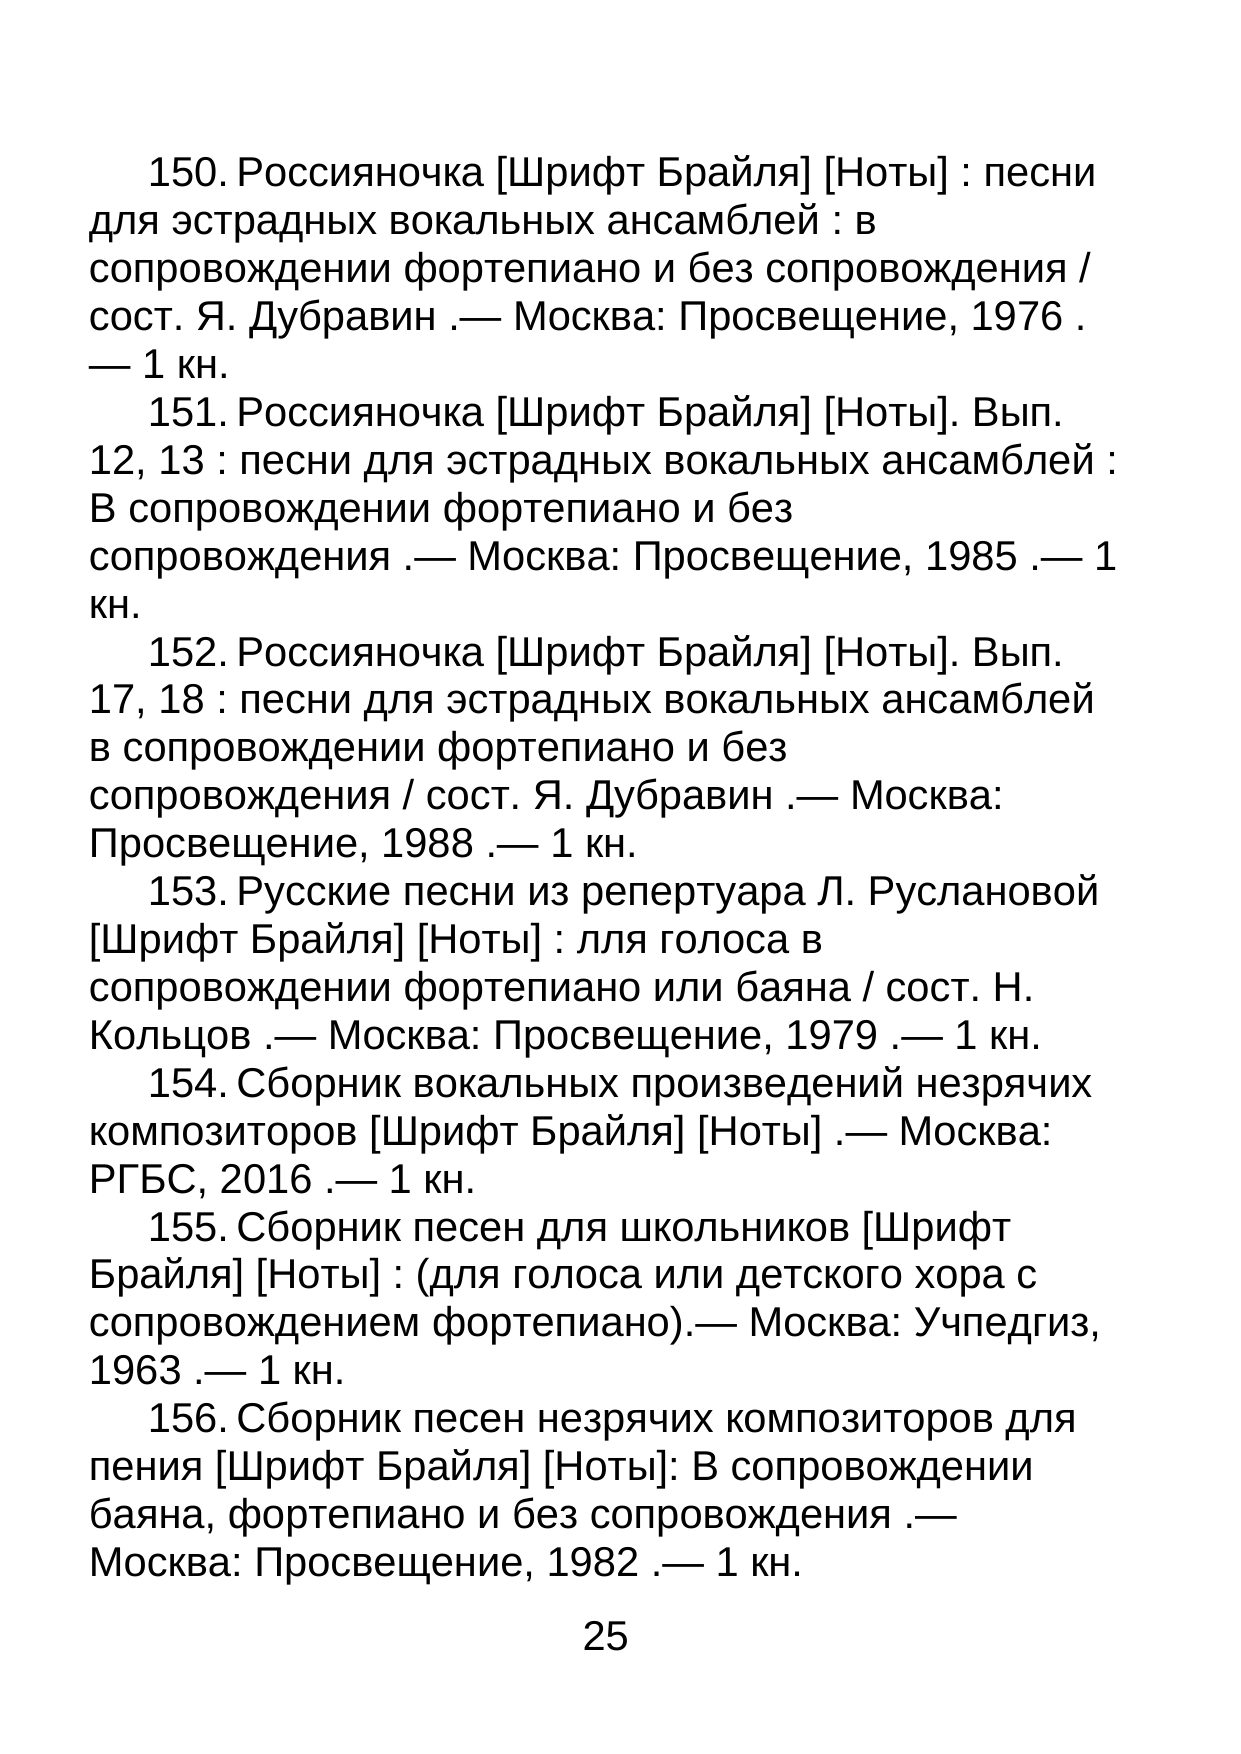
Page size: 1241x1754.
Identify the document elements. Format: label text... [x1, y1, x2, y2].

list Сборник песен незрячих композиторов для пения [Шрифт Брайля] [Ноты]: В сопровождении баяна, фортепиано и без сопровождения .— Москва: Просвещение, 1982 .— 1 кн. [89, 1393, 1122, 1585]
list Русские песни из репертуара Л. Руслановой [Шрифт Брайля] [Ноты] : лля голоса в сопровождении фортепиано или баяна / сост. Н. Кольцов .— Москва: Просвещение, 1979 .— 1 кн. [89, 866, 1122, 1058]
list Сборник песен для школьников [Шрифт Брайля] [Ноты] : (для голоса или детского хора с сопровождением фортепиано).— Москва: Учпедгиз, 1963 .— 1 кн. [89, 1202, 1122, 1393]
list Сборник вокальных произведений незрячих композиторов [Шрифт Брайля] [Ноты] .— Москва: РГБС, 2016 .— 1 кн. [89, 1058, 1122, 1202]
list Россияночка [Шрифт Брайля] [Ноты] : песни для эстрадных вокальных ансамблей : в сопровождении фортепиано и без сопровождения / сост. Я. Дубравин .— Москва: Просвещение, 1976 .— 1 кн. [89, 148, 1122, 387]
list Россияночка [Шрифт Брайля] [Ноты]. Вып. 17, 18 : песни для эстрадных вокальных ансамблей в сопровождении фортепиано и без сопровождения / сост. Я. Дубравин .— Москва: Просвещение, 1988 .— 1 кн. [89, 627, 1122, 866]
list Россияночка [Шрифт Брайля] [Ноты]. Вып. 12, 13 : песни для эстрадных вокальных ансамблей : В сопровождении фортепиано и без сопровождения .— Москва: Просвещение, 1985 .— 1 кн. [89, 387, 1122, 627]
